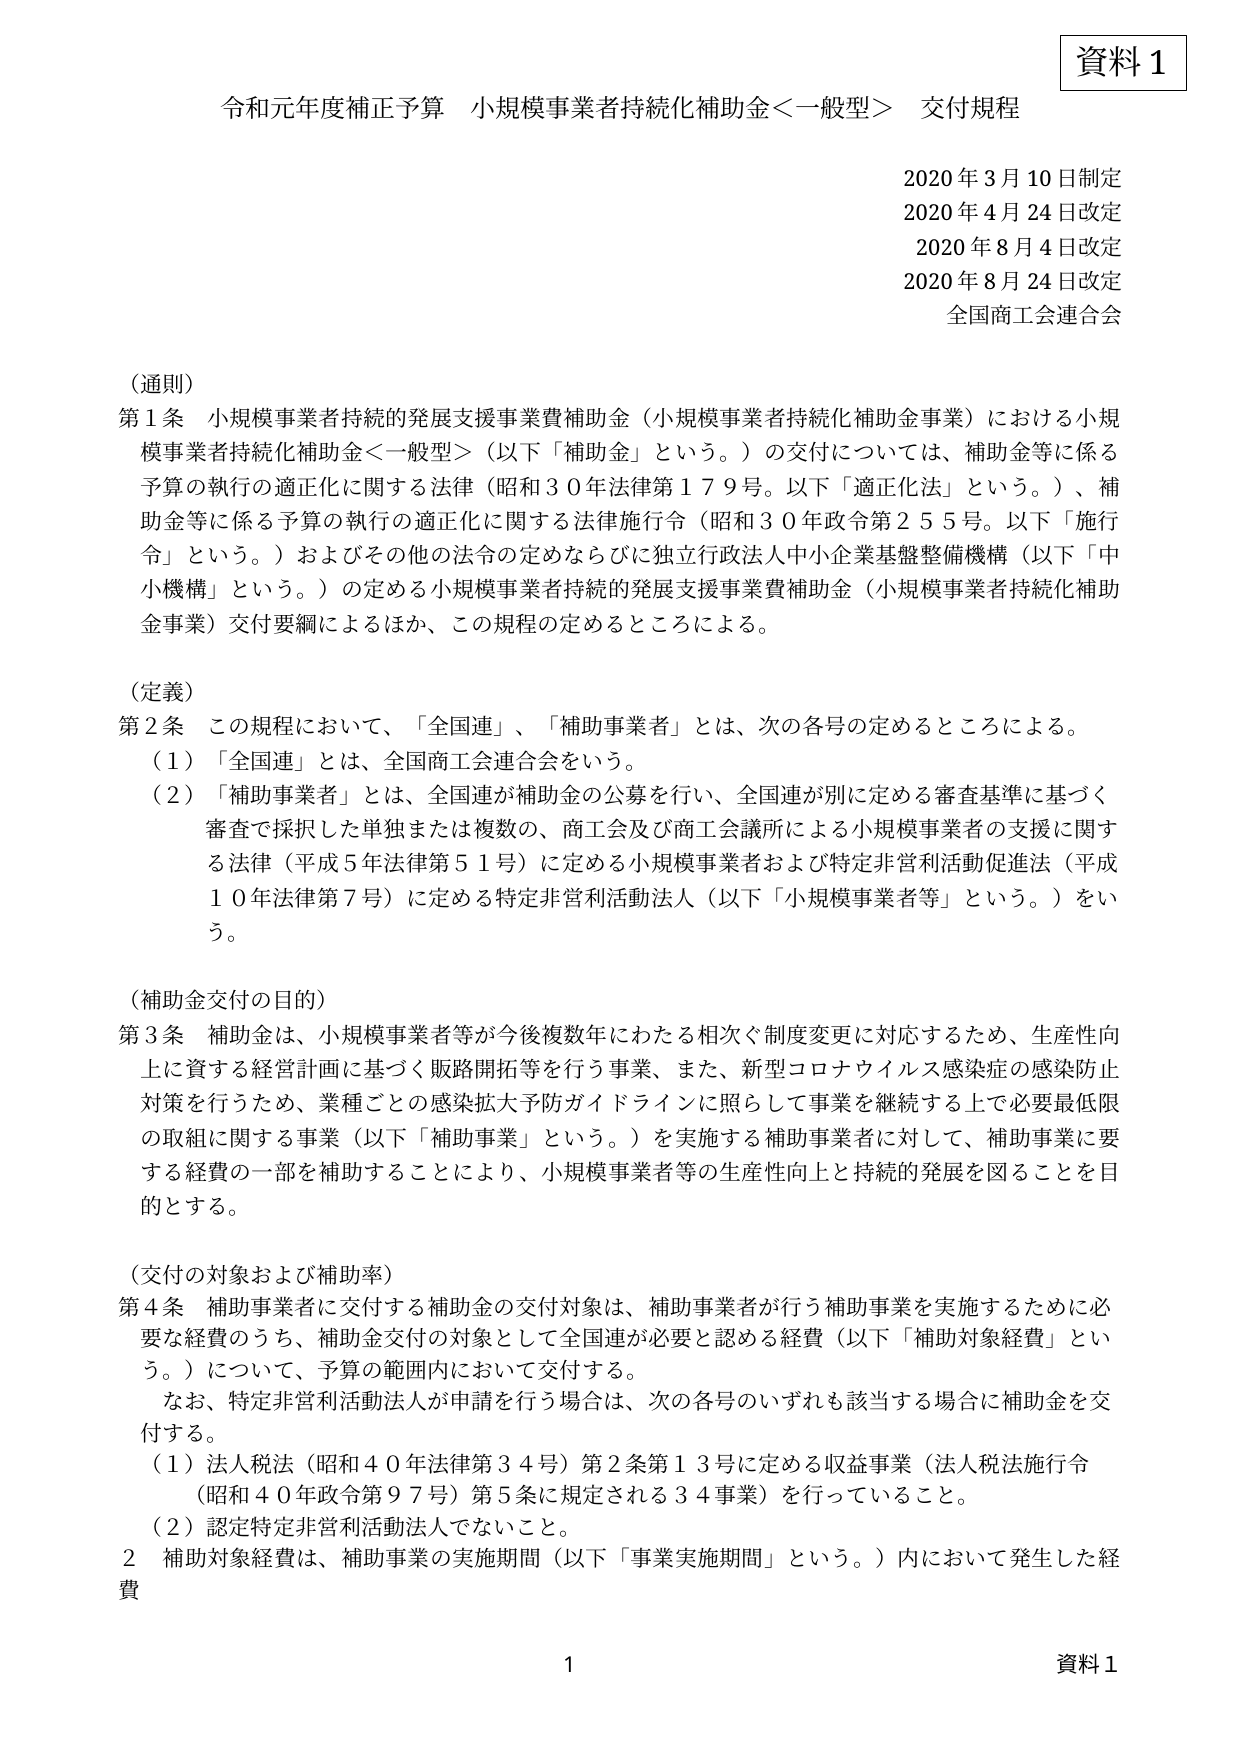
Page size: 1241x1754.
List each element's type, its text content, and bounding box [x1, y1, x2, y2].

subtitle 令和元年度補正予算 小規模事業者持続化補助金＜一般型＞ 交付規程 [118, 89, 1122, 125]
text なお、特定非営利活動法人が申請を行う場合は、次の各号のいずれも該当する場合に補助金を交付する。 [118, 1384, 1122, 1447]
text 2020年3月10日制定 [140, 159, 1122, 193]
text 第２条 この規程において、「全国連」、「補助事業者」とは、次の各号の定めるところによる。 [118, 707, 1122, 742]
text （２）「補助事業者」とは、全国連が補助金の公募を行い、全国連が別に定める審査基準に基づく [118, 776, 1122, 810]
text （定義） [118, 673, 1122, 707]
text （補助金交付の目的） [118, 982, 1122, 1016]
text 全国商工会連合会 [140, 296, 1122, 330]
text 2020年4月24日改定 [140, 193, 1122, 228]
text （通則） [118, 365, 1122, 399]
text 第１条 小規模事業者持続的発展支援事業費補助金（小規模事業者持続化補助金事業）における小規模事業者持続化補助金＜一般型＞（以下「補助金」という。）の交付については、補助金等に係る予算の執行の適正化に関する法律（昭和３０年法律第１７９号。以下「適正化法」という。）、補助金等に係る予算の執行の適正化に関する法律施行令（昭和３０年政令第２５５号。以下「施行令」という。）およびその他の法令の定めならびに独立行政法人中小企業基盤整備機構（以下「中小機構」という。）の定める小規模事業者持続的発展支援事業費補助金（小規模事業者持続化補助金事業）交付要綱によるほか、この規程の定めるところによる。 [118, 399, 1122, 639]
text （１）「全国連」とは、全国商工会連合会をいう。 [118, 742, 1122, 776]
text （昭和４０年政令第９７号）第５条に規定される３４事業）を行っていること。 [140, 1479, 1122, 1510]
text 第４条 補助事業者に交付する補助金の交付対象は、補助事業者が行う補助事業を実施するために必要な経費のうち、補助金交付の対象として全国連が必要と認める経費（以下「補助対象経費」という。）について、予算の範囲内において交付する。 [118, 1290, 1122, 1384]
text （１）法人税法（昭和４０年法律第３４号）第２条第１３号に定める収益事業（法人税法施行令 [140, 1447, 1122, 1479]
text 審査で採択した単独または複数の、商工会及び商工会議所による小規模事業者の支援に関する法律（平成５年法律第５１号）に定める小規模事業者および特定非営利活動促進法（平成１０年法律第７号）に定める特定非営利活動法人（以下「小規模事業者等」という。）をいう。 [206, 810, 1122, 947]
text （交付の対象および補助率） [118, 1256, 1122, 1290]
text ２ 補助対象経費は、補助事業の実施期間（以下「事業実施期間」という。）内において発生した経費 [118, 1542, 1122, 1604]
text （２）認定特定非営利活動法人でないこと。 [118, 1510, 1122, 1542]
text 2020年8月24日改定 [140, 262, 1122, 296]
text 2020年8月4日改定 [140, 228, 1122, 262]
text 第３条 補助金は、小規模事業者等が今後複数年にわたる相次ぐ制度変更に対応するため、生産性向上に資する経営計画に基づく販路開拓等を行う事業、また、新型コロナウイルス感染症の感染防止対策を行うため、業種ごとの感染拡大予防ガイドラインに照らして事業を継続する上で必要最低限の取組に関する事業（以下「補助事業」という。）を実施する補助事業者に対して、補助事業に要する経費の一部を補助することにより、小規模事業者等の生産性向上と持続的発展を図ることを目的とする。 [118, 1016, 1122, 1221]
